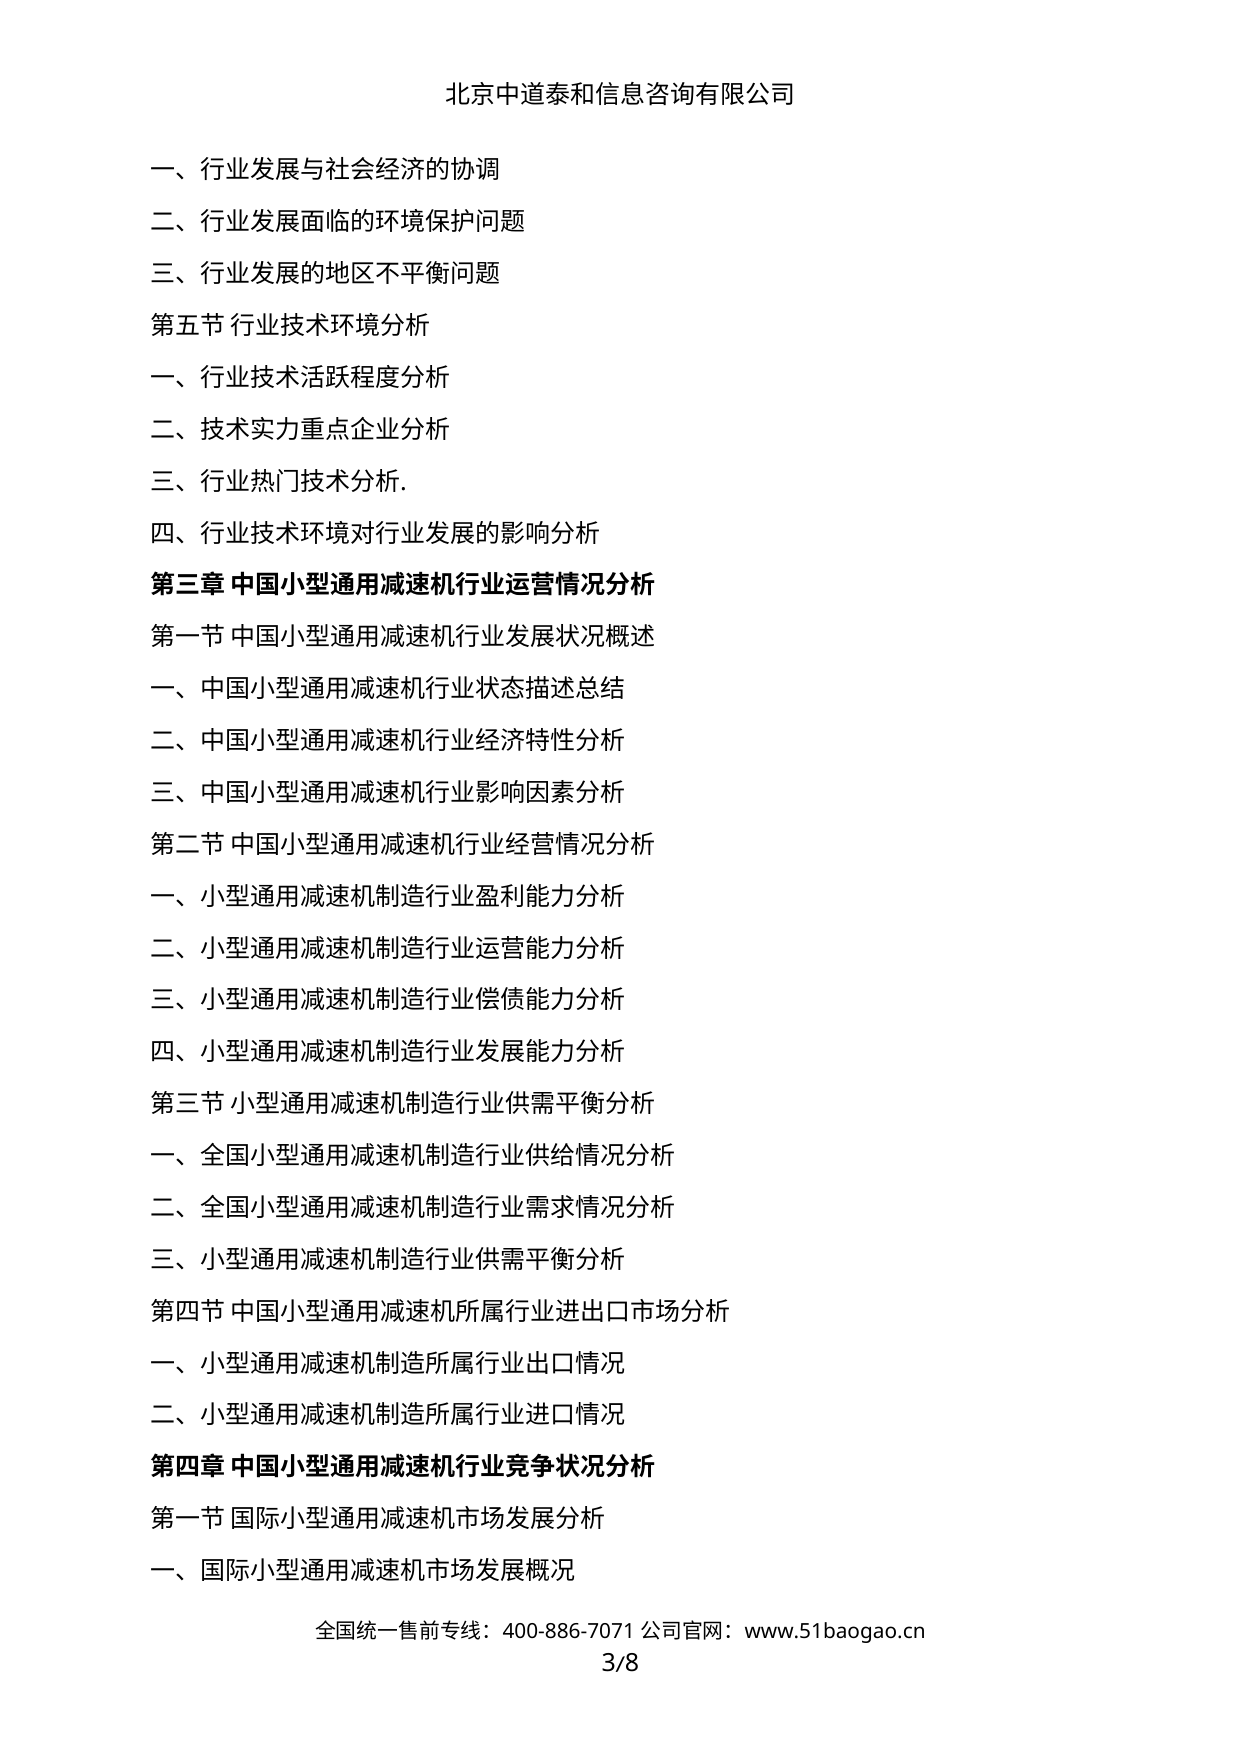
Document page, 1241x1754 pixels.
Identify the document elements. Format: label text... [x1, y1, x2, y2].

text 二、中国小型通用减速机行业经济特性分析 [150, 721, 1090, 757]
text 第一节 中国小型通用减速机行业发展状况概述 [150, 617, 1090, 653]
text 第五节 行业技术环境分析 [150, 306, 1090, 342]
text 一、小型通用减速机制造所属行业出口情况 [150, 1343, 1090, 1379]
text 三、行业热门技术分析. [150, 461, 1090, 497]
text 三、行业发展的地区不平衡问题 [150, 254, 1090, 290]
text 第四章 中国小型通用减速机行业竞争状况分析 [150, 1447, 1090, 1483]
text 一、中国小型通用减速机行业状态描述总结 [150, 669, 1090, 705]
text 第四节 中国小型通用减速机所属行业进出口市场分析 [150, 1291, 1090, 1327]
text 三、中国小型通用减速机行业影响因素分析 [150, 772, 1090, 809]
text 二、全国小型通用减速机制造行业需求情况分析 [150, 1187, 1090, 1224]
text 一、国际小型通用减速机市场发展概况 [150, 1551, 1090, 1587]
text 三、小型通用减速机制造行业供需平衡分析 [150, 1239, 1090, 1276]
text 第二节 中国小型通用减速机行业经营情况分析 [150, 824, 1090, 861]
text 一、全国小型通用减速机制造行业供给情况分析 [150, 1136, 1090, 1172]
text 一、行业技术活跃程度分析 [150, 357, 1090, 394]
text 一、行业发展与社会经济的协调 [150, 150, 1090, 186]
text 三、小型通用减速机制造行业偿债能力分析 [150, 980, 1090, 1016]
text 第一节 国际小型通用减速机市场发展分析 [150, 1499, 1090, 1535]
text 四、小型通用减速机制造行业发展能力分析 [150, 1032, 1090, 1068]
text 一、小型通用减速机制造行业盈利能力分析 [150, 876, 1090, 912]
text 二、小型通用减速机制造所属行业进口情况 [150, 1395, 1090, 1431]
text 第三章 中国小型通用减速机行业运营情况分析 [150, 565, 1090, 601]
text 四、行业技术环境对行业发展的影响分析 [150, 513, 1090, 549]
text 二、行业发展面临的环境保护问题 [150, 202, 1090, 238]
text 二、技术实力重点企业分析 [150, 409, 1090, 446]
text 第三节 小型通用减速机制造行业供需平衡分析 [150, 1084, 1090, 1120]
text 二、小型通用减速机制造行业运营能力分析 [150, 928, 1090, 964]
